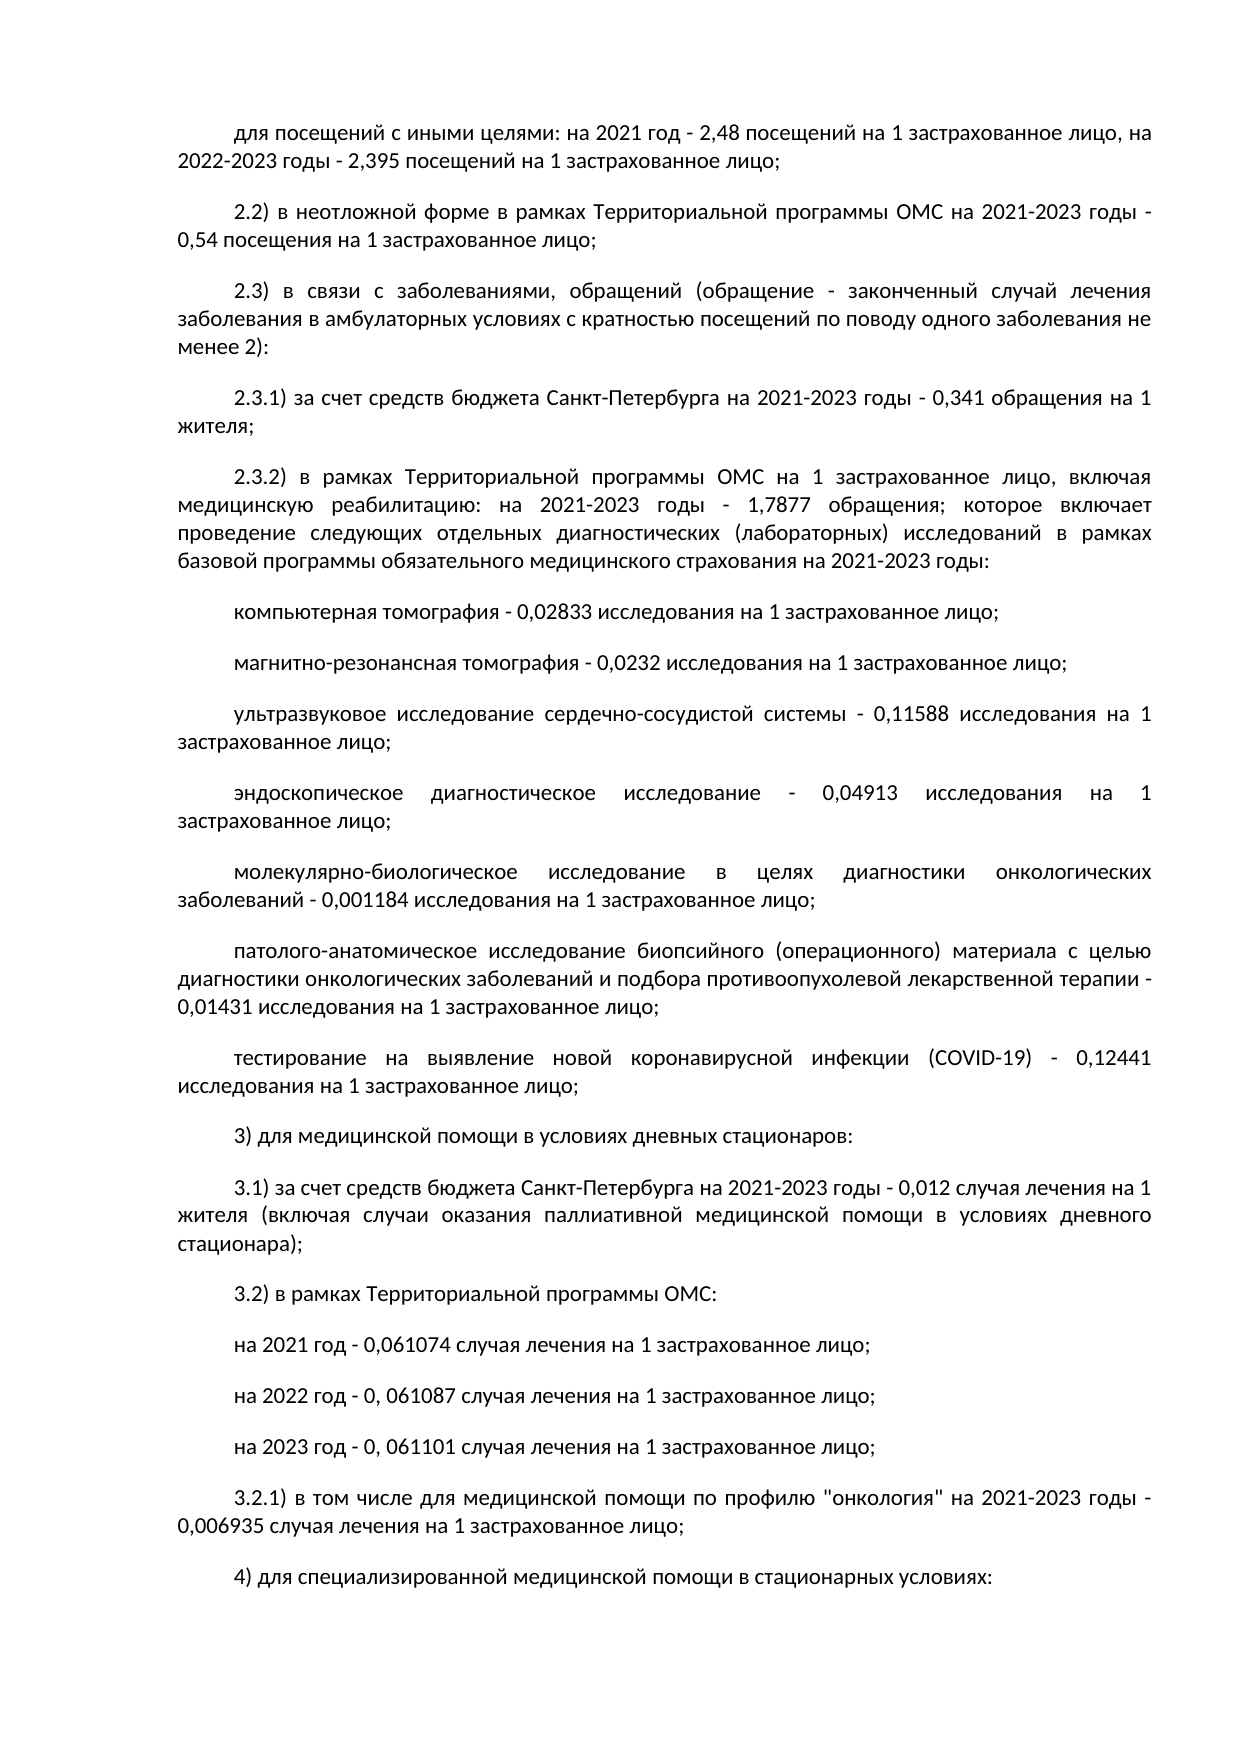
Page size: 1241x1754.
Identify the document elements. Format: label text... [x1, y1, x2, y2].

text 3.2.1) в том числе для медицинской помощи по профилю "онкология" на 2021-2023 годы - 0,006935 случая лечения на 1 застрахованное лицо; [177, 1483, 1152, 1539]
text магнитно-резонансная томография - 0,0232 исследования на 1 застрахованное лицо; [177, 648, 1152, 676]
text 4) для специализированной медицинской помощи в стационарных условиях: [177, 1562, 1152, 1590]
text молекулярно-биологическое исследование в целях диагностики онкологических заболеваний - 0,001184 исследования на 1 застрахованное лицо; [177, 857, 1152, 913]
text ультразвуковое исследование сердечно-сосудистой системы - 0,11588 исследования на 1 застрахованное лицо; [177, 699, 1152, 755]
text эндоскопическое диагностическое исследование - 0,04913 исследования на 1 застрахованное лицо; [177, 778, 1152, 834]
text 2.3) в связи с заболеваниями, обращений (обращение - законченный случай лечения заболевания в амбулаторных условиях с кратностью посещений по поводу одного заболевания не менее 2): [177, 276, 1152, 360]
text компьютерная томография - 0,02833 исследования на 1 застрахованное лицо; [177, 597, 1152, 625]
text 2.2) в неотложной форме в рамках Территориальной программы ОМС на 2021-2023 годы - 0,54 посещения на 1 застрахованное лицо; [177, 197, 1152, 253]
text 3) для медицинской помощи в условиях дневных стационаров: [177, 1122, 1152, 1150]
text 2.3.1) за счет средств бюджета Санкт-Петербурга на 2021-2023 годы - 0,341 обращения на 1 жителя; [177, 383, 1152, 439]
text тестирование на выявление новой коронавирусной инфекции (COVID-19) - 0,12441 исследования на 1 застрахованное лицо; [177, 1043, 1152, 1099]
text патолого-анатомическое исследование биопсийного (операционного) материала с целью диагностики онкологических заболеваний и подбора противоопухолевой лекарственной терапии - 0,01431 исследования на 1 застрахованное лицо; [177, 936, 1152, 1020]
text для посещений с иными целями: на 2021 год - 2,48 посещений на 1 застрахованное лицо, на 2022-2023 годы - 2,395 посещений на 1 застрахованное лицо; [177, 118, 1152, 174]
text на 2023 год - 0, 061101 случая лечения на 1 застрахованное лицо; [177, 1432, 1152, 1460]
text на 2021 год - 0,061074 случая лечения на 1 застрахованное лицо; [177, 1331, 1152, 1358]
text на 2022 год - 0, 061087 случая лечения на 1 застрахованное лицо; [177, 1381, 1152, 1409]
text 3.2) в рамках Территориальной программы ОМС: [177, 1279, 1152, 1308]
text 2.3.2) в рамках Территориальной программы ОМС на 1 застрахованное лицо, включая медицинскую реабилитацию: на 2021-2023 годы - 1,7877 обращения; которое включает проведение следующих отдельных диагностических (лабораторных) исследований в рамках базовой программы обязательного медицинского страхования на 2021-2023 годы: [177, 462, 1152, 574]
text 3.1) за счет средств бюджета Санкт-Петербурга на 2021-2023 годы - 0,012 случая лечения на 1 жителя (включая случаи оказания паллиативной медицинской помощи в условиях дневного стационара); [177, 1173, 1152, 1257]
